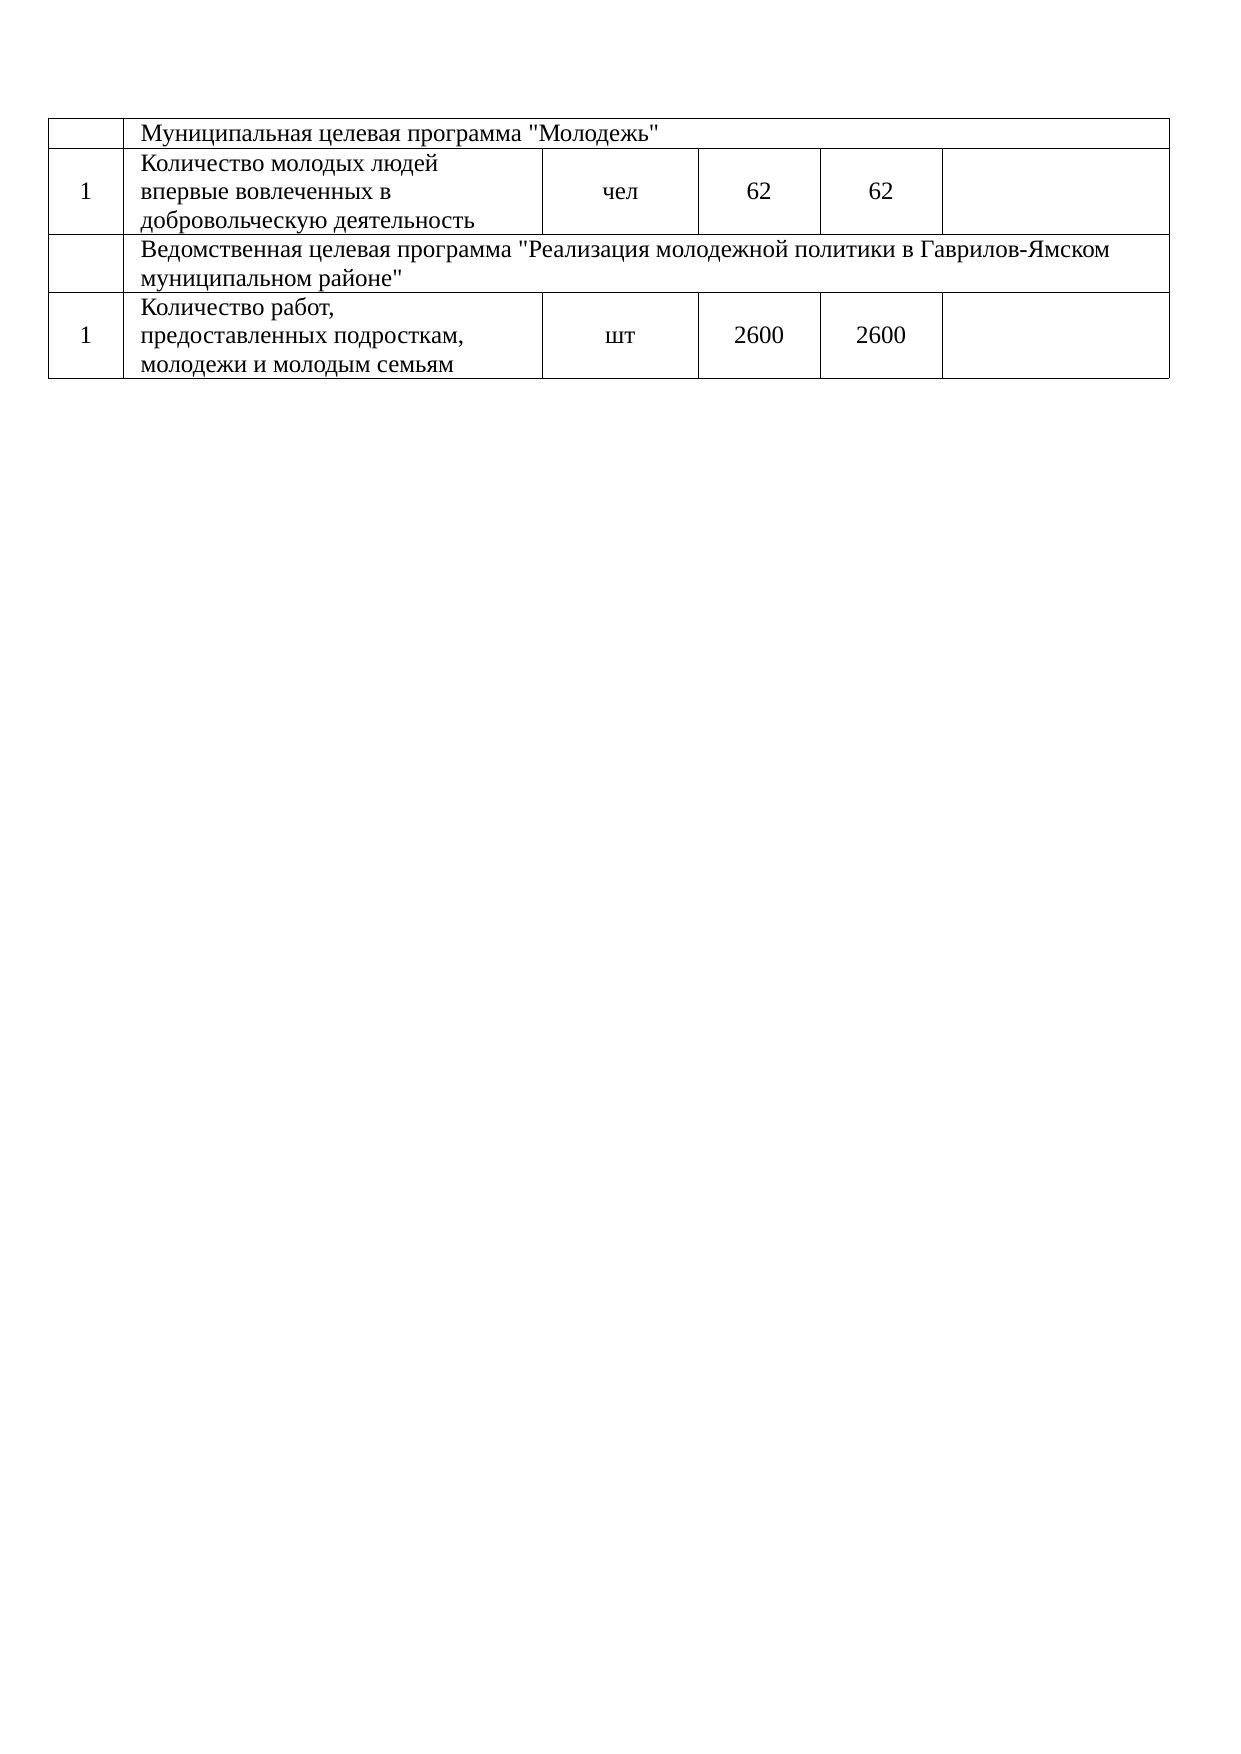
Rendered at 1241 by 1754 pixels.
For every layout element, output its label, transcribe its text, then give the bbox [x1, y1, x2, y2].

table_cell 2600 [821, 293, 942, 378]
table_cell 1 [49, 149, 123, 234]
table_cell 2600 [699, 293, 820, 378]
table_cell [943, 293, 1169, 378]
table_cell 1 [49, 293, 123, 378]
table_cell Количество работ, предоставленных подросткам, молодежи и молодым семьям [124, 293, 542, 378]
table_cell [49, 119, 123, 147]
table_cell Муниципальная целевая программа "Молодежь" [124, 119, 1169, 147]
table_cell [943, 149, 1169, 234]
table_cell 62 [821, 149, 942, 234]
table_cell 62 [699, 149, 820, 234]
table_cell чел [543, 149, 698, 234]
table_cell Ведомственная целевая программа "Реализация молодежной политики в Гаврилов-Ямском муниципальном районе" [124, 235, 1169, 292]
table_cell [49, 235, 123, 292]
table_cell шт [543, 293, 698, 378]
table_cell Количество молодых людей впервые вовлеченных в добровольческую деятельность [124, 149, 542, 234]
